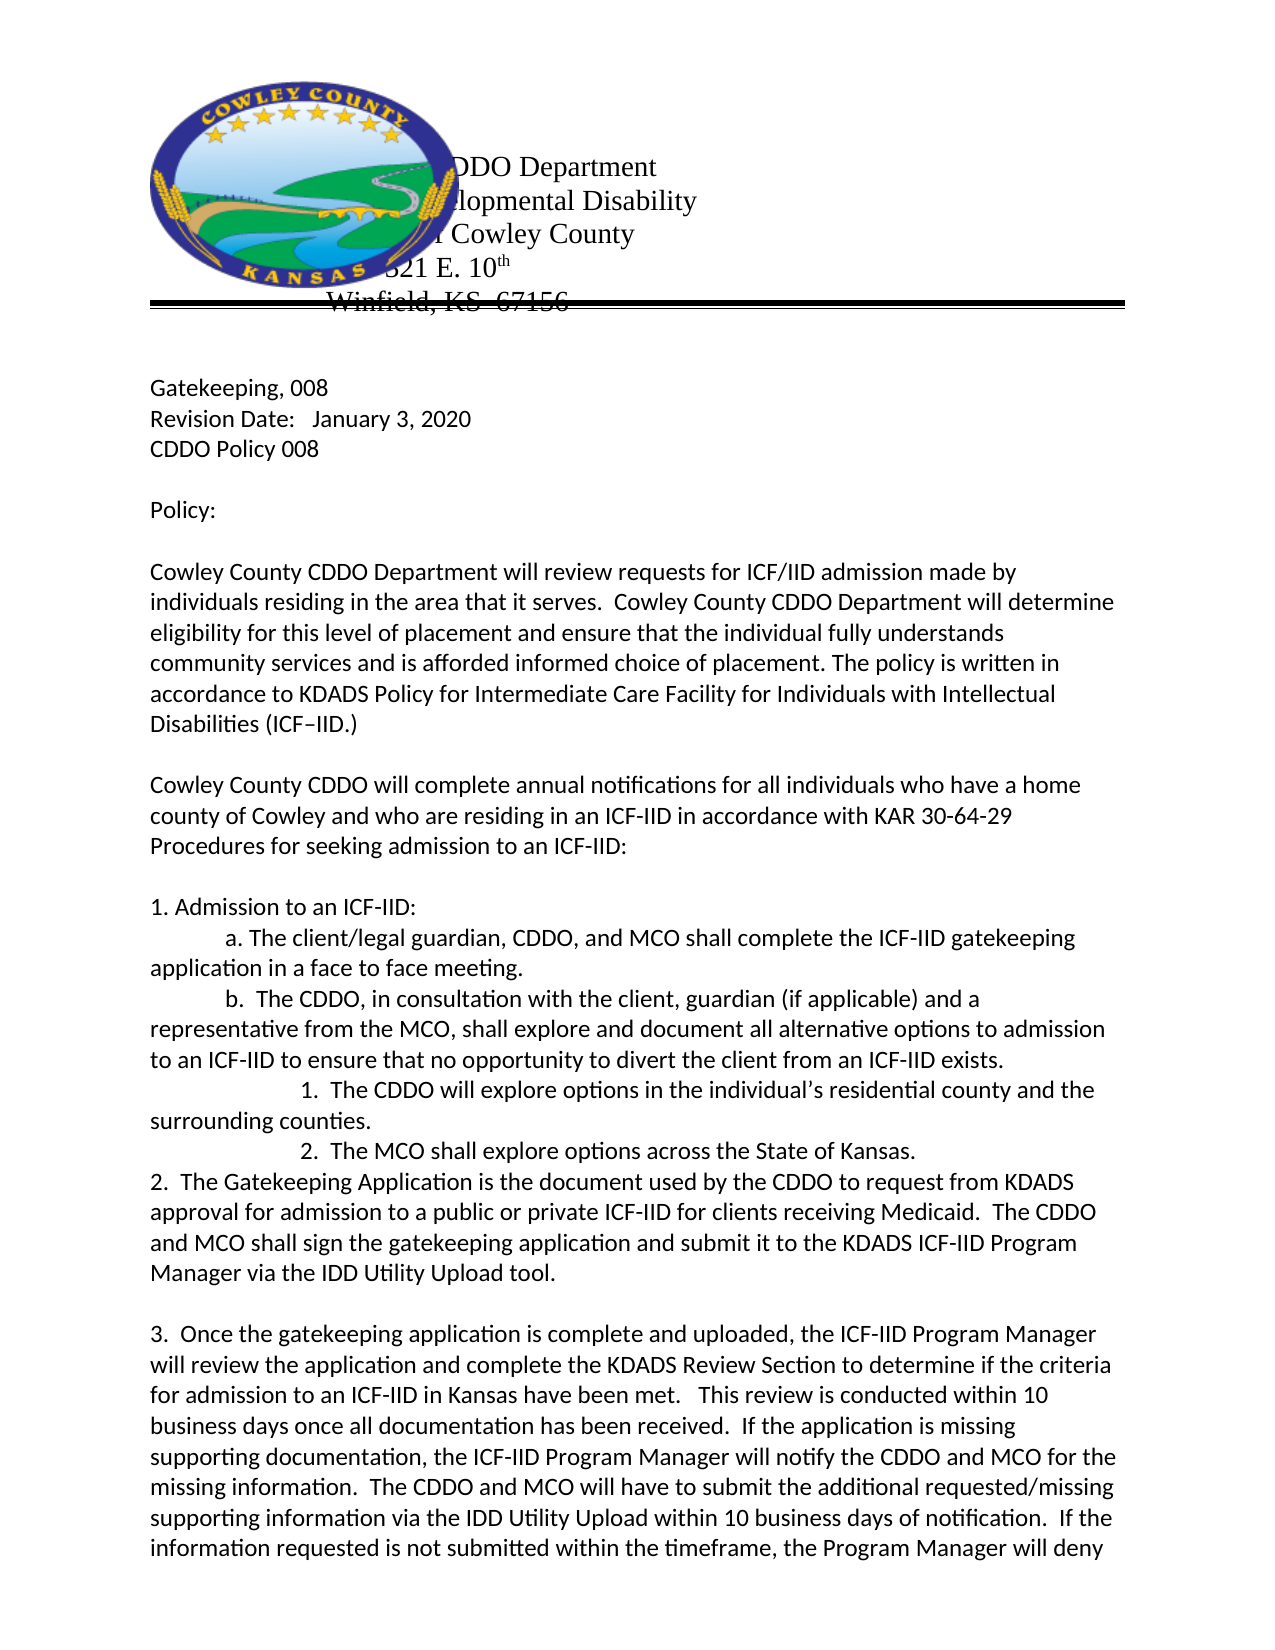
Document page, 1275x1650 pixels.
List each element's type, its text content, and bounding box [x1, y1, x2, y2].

picture [150, 75, 459, 300]
text b. The CDDO, in consultation with the client, guardian (if applicable) and a representative from the MCO, shall explore and document all alternative options to admission to an ICF-IID to ensure that no opportunity to divert the client from an ICF-IID exists. [150, 983, 1125, 1074]
text 2. The Gatekeeping Application is the document used by the CDDO to request from KDADS approval for admission to a public or private ICF-IID for clients receiving Medicaid. The CDDO and MCO shall sign the gatekeeping application and submit it to the KDADS ICF-IID Program Manager via the IDD Utility Upload tool. [150, 1166, 1125, 1288]
text Revision Date: January 3, 2020 [150, 403, 1125, 433]
text Cowley County CDDO will complete annual notifications for all individuals who have a home county of Cowley and who are residing in an ICF-IID in accordance with KAR 30-64-29 [150, 769, 1125, 830]
text 1. Admission to an ICF-IID: [150, 891, 1125, 922]
text Gatekeeping, 008 [150, 372, 1125, 403]
text a. The client/legal guardian, CDDO, and MCO shall complete the ICF-IID gatekeeping application in a face to face meeting. [150, 922, 1125, 983]
text 2. The MCO shall explore options across the State of Kansas. [150, 1136, 1125, 1166]
text 1. The CDDO will explore options in the individual’s residential county and the surrounding counties. [150, 1074, 1125, 1136]
text CDDO Policy 008 [150, 433, 1125, 464]
text Procedures for seeking admission to an ICF-IID: [150, 830, 1125, 861]
text Cowley County CDDO Department will review requests for ICF/IID admission made by individuals residing in the area that it serves. Cowley County CDDO Department will determine eligibility for this level of placement and ensure that the individual fully understands community services and is afforded informed choice of placement. The policy is written in accordance to KDADS Policy for Intermediate Care Facility for Individuals with Intellectual Disabilities (ICF–IID.) [150, 556, 1125, 739]
text Policy: [150, 494, 1125, 525]
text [150, 1319, 1125, 1563]
